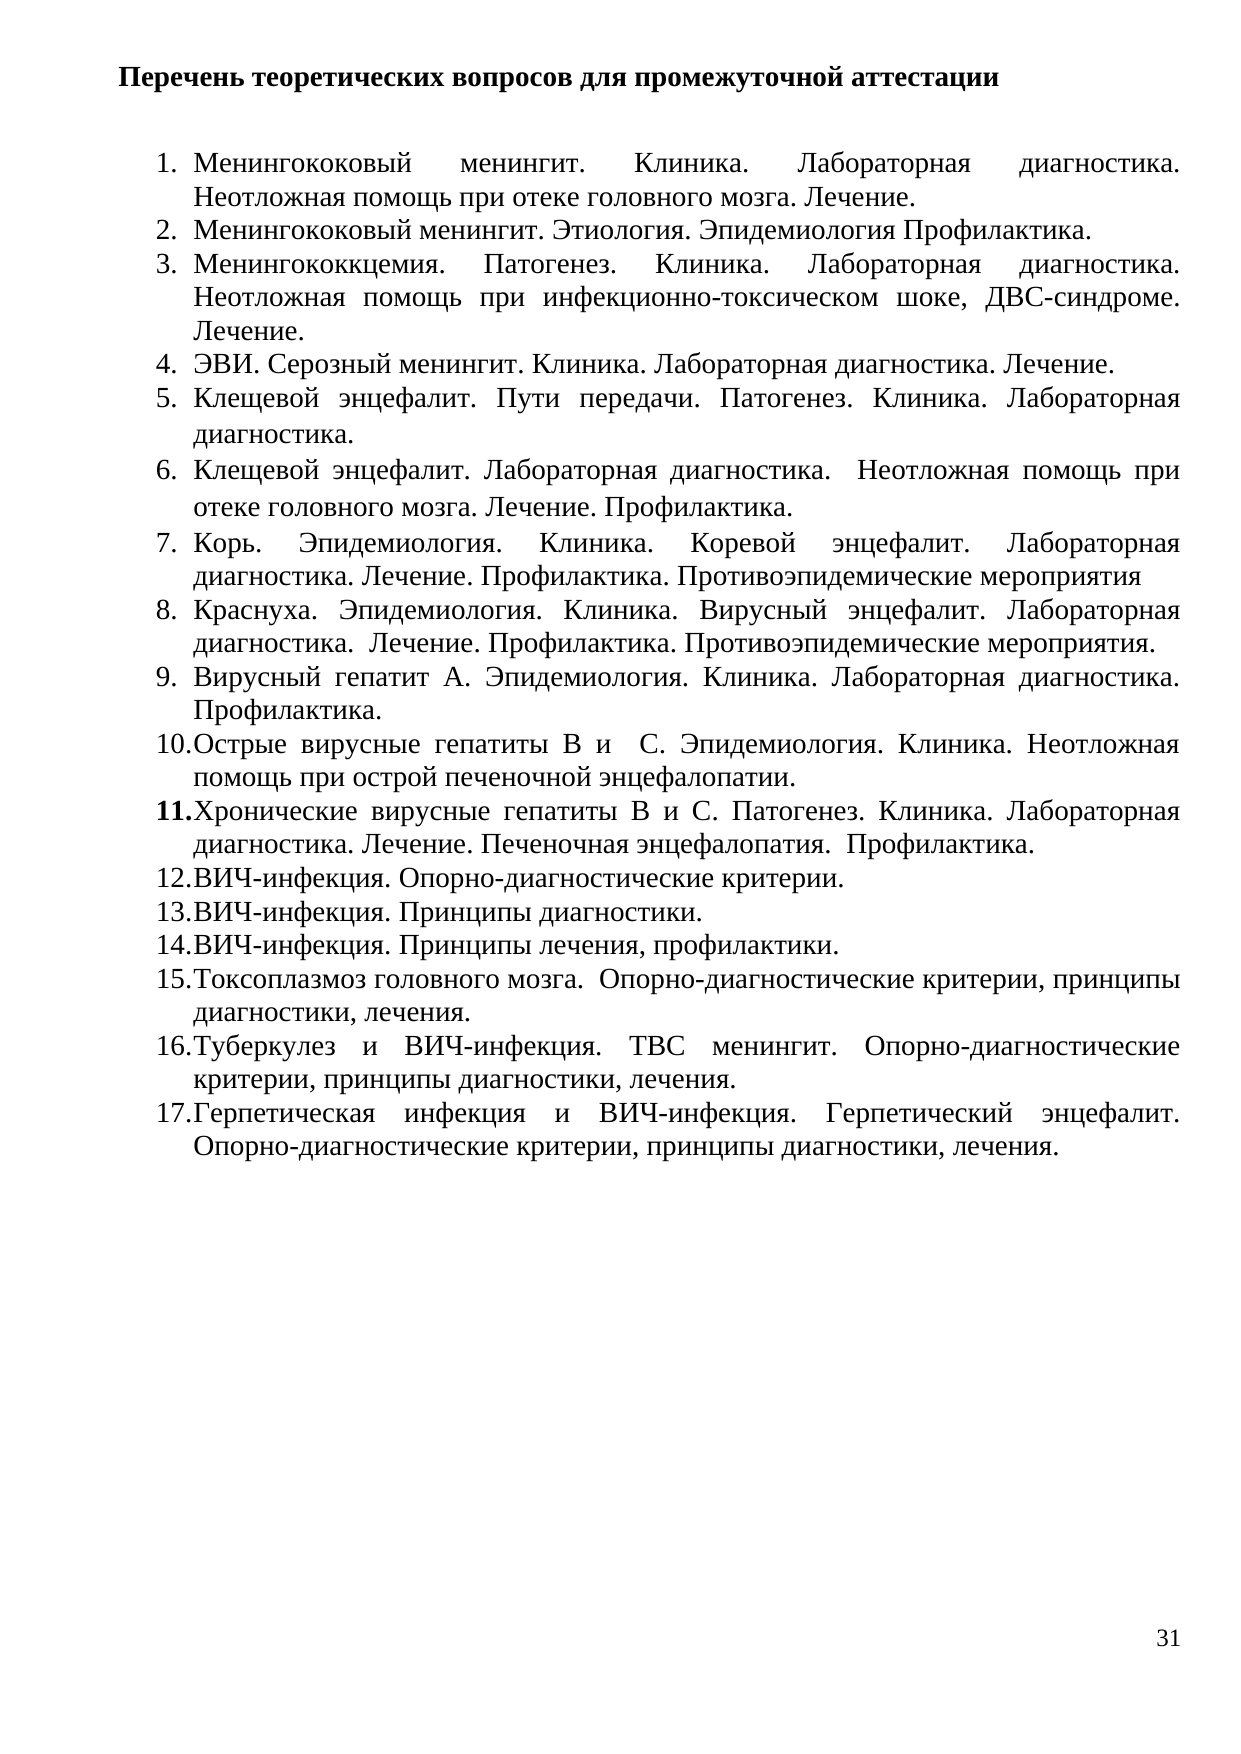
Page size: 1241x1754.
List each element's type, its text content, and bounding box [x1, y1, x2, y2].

list Менингококовый менингит. Этиология. Эпидемиология Профилактика. [156, 212, 1181, 246]
text Перечень теоретических вопросов для промежуточной аттестации [118, 59, 1181, 93]
list Клещевой энцефалит. Лабораторная диагностика. Неотложная помощь при отеке головного мозга. Лечение. Профилактика. [156, 452, 1181, 522]
list Краснуха. Эпидемиология. Клиника. Вирусный энцефалит. Лабораторная диагностика. Лечение. Профилактика. Противоэпидемические мероприятия. [156, 592, 1181, 659]
list Менингококовый менингит. Клиника. Лабораторная диагностика. Неотложная помощь при отеке головного мозга. Лечение. [156, 145, 1181, 212]
list Клещевой энцефалит. Пути передачи. Патогенез. Клиника. Лабораторная диагностика. [156, 380, 1181, 450]
list ВИЧ-инфекция. Опорно-диагностические критерии. [156, 860, 1181, 894]
list Туберкулез и ВИЧ-инфекция. ТВС менингит. Опорно-диагностические критерии, принципы диагностики, лечения. [156, 1028, 1181, 1095]
list Хронические вирусные гепатиты В и С. Патогенез. Клиника. Лабораторная диагностика. Лечение. Печеночная энцефалопатия. Профилактика. [156, 793, 1181, 860]
list Корь. Эпидемиология. Клиника. Коревой энцефалит. Лабораторная диагностика. Лечение. Профилактика. Противоэпидемические мероприятия [156, 525, 1181, 592]
list Токсоплазмоз головного мозга. Опорно-диагностические критерии, принципы диагностики, лечения. [156, 961, 1181, 1028]
list Герпетическая инфекция и ВИЧ-инфекция. Герпетический энцефалит. Опорно-диагностические критерии, принципы диагностики, лечения. [156, 1095, 1181, 1162]
list ВИЧ-инфекция. Принципы лечения, профилактики. [156, 927, 1181, 961]
list Острые вирусные гепатиты В и С. Эпидемиология. Клиника. Неотложная помощь при острой печеночной энцефалопатии. [156, 726, 1181, 793]
list ЭВИ. Серозный менингит. Клиника. Лабораторная диагностика. Лечение. [156, 347, 1181, 380]
list ВИЧ-инфекция. Принципы диагностики. [156, 894, 1181, 927]
list Вирусный гепатит А. Эпидемиология. Клиника. Лабораторная диагностика. Профилактика. [156, 659, 1181, 726]
list Менингококкцемия. Патогенез. Клиника. Лабораторная диагностика. Неотложная помощь при инфекционно-токсическом шоке, ДВС-синдроме. Лечение. [156, 246, 1181, 347]
